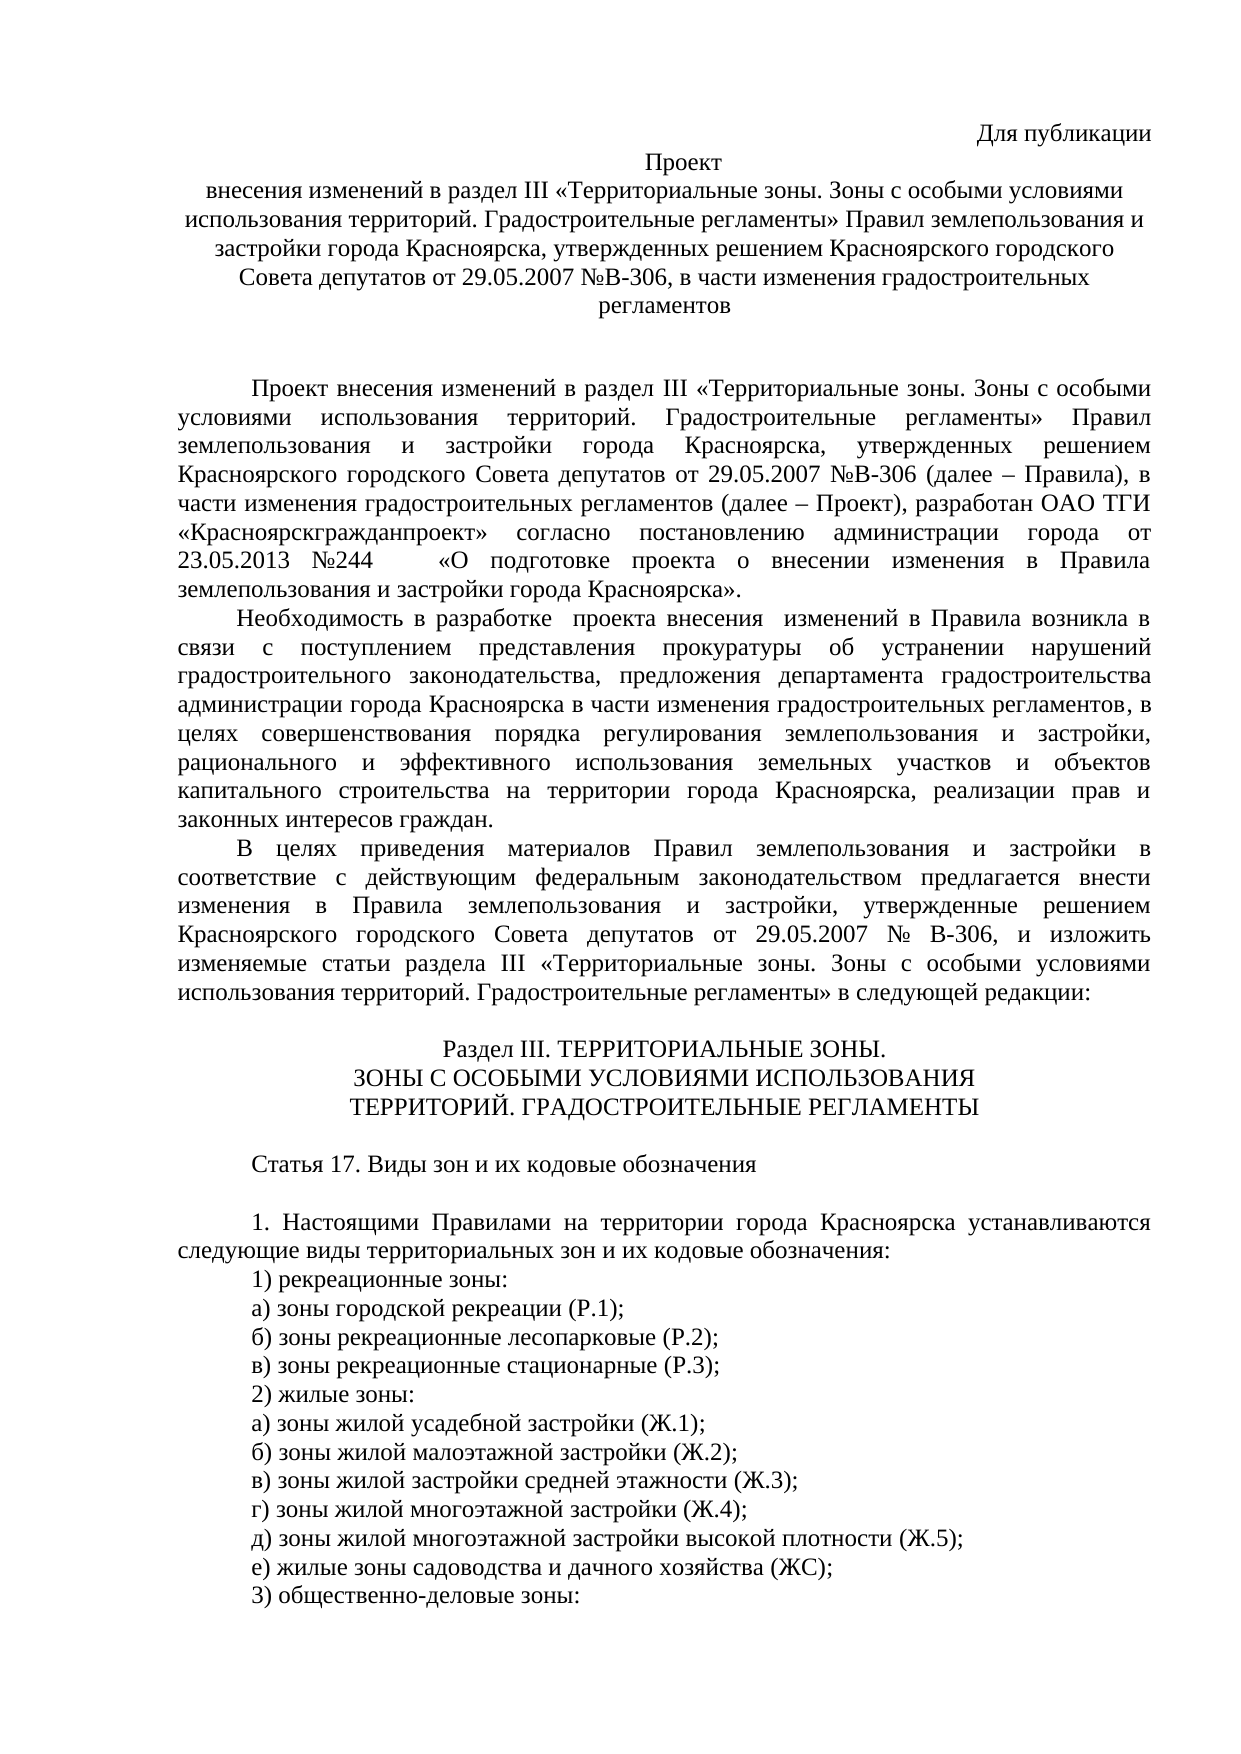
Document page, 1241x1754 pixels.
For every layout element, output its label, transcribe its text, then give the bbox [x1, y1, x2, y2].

text Для публикации [177, 118, 1152, 147]
text а) зоны городской рекреации (Р.1); [177, 1293, 1152, 1322]
text ТЕРРИТОРИЙ. ГРАДОСТРОИТЕЛЬНЫЕ РЕГЛАМЕНТЫ [177, 1092, 1152, 1121]
text 3) общественно-деловые зоны: [177, 1581, 1152, 1609]
text внесения изменений в раздел III «Территориальные зоны. Зоны с особыми условиями использования территорий. Градостроительные регламенты» Правил землепользования и застройки города Красноярска, утвержденных решением Красноярского городского Совета депутатов от 29.05.2007 №В-306, в части изменения градостроительных регламентов [177, 176, 1152, 319]
text 1. Настоящими Правилами на территории города Красноярска устанавливаются следующие виды территориальных зон и их кодовые обозначения: [177, 1207, 1152, 1264]
text г) зоны жилой многоэтажной застройки (Ж.4); [177, 1494, 1152, 1523]
text Проект [177, 147, 1152, 176]
text 1) рекреационные зоны: [177, 1264, 1152, 1293]
text а) зоны жилой усадебной застройки (Ж.1); [177, 1408, 1152, 1437]
text Необходимость в разработке проекта внесения изменений в Правила возникла в связи с поступлением представления прокуратуры об устранении нарушений градостроительного законодательства, предложения департамента градостроительства администрации города Красноярска в части изменения градостроительных регламентов, в целях совершенствования порядка регулирования землепользования и застройки, рационального и эффективного использования земельных участков и объектов капитального строительства на территории города Красноярска, реализации прав и законных интересов граждан. [177, 603, 1152, 833]
text ЗОНЫ С ОСОБЫМИ УСЛОВИЯМИ ИСПОЛЬЗОВАНИЯ [177, 1063, 1152, 1092]
text д) зоны жилой многоэтажной застройки высокой плотности (Ж.5); [177, 1523, 1152, 1552]
text в) зоны жилой застройки средней этажности (Ж.3); [177, 1466, 1152, 1494]
text 2) жилые зоны: [177, 1379, 1152, 1408]
text Раздел III. ТЕРРИТОРИАЛЬНЫЕ ЗОНЫ. [177, 1034, 1152, 1063]
text е) жилые зоны садоводства и дачного хозяйства (ЖС); [177, 1552, 1152, 1581]
text Проект внесения изменений в раздел III «Территориальные зоны. Зоны с особыми условиями использования территорий. Градостроительные регламенты» Правил землепользования и застройки города Красноярска, утвержденных решением Красноярского городского Совета депутатов от 29.05.2007 №В-306 (далее – Правила), в части изменения градостроительных регламентов (далее – Проект), разработан ОАО ТГИ «Красноярскгражданпроект» согласно постановлению администрации города от 23.05.2013 №244 «О подготовке проекта о внесении изменения в Правила землепользования и застройки города Красноярска». [177, 373, 1152, 603]
text б) зоны жилой малоэтажной застройки (Ж.2); [177, 1437, 1152, 1466]
text в) зоны рекреационные стационарные (Р.3); [177, 1351, 1152, 1379]
text Статья 17. Виды зон и их кодовые обозначения [177, 1149, 1152, 1178]
text В целях приведения материалов Правил землепользования и застройки в соответствие с действующим федеральным законодательством предлагается внести изменения в Правила землепользования и застройки, утвержденные решением Красноярского городского Совета депутатов от 29.05.2007 № В-306, и изложить изменяемые статьи раздела III «Территориальные зоны. Зоны с особыми условиями использования территорий. Градостроительные регламенты» в следующей редакции: [177, 833, 1152, 1006]
text б) зоны рекреационные лесопарковые (Р.2); [177, 1322, 1152, 1351]
